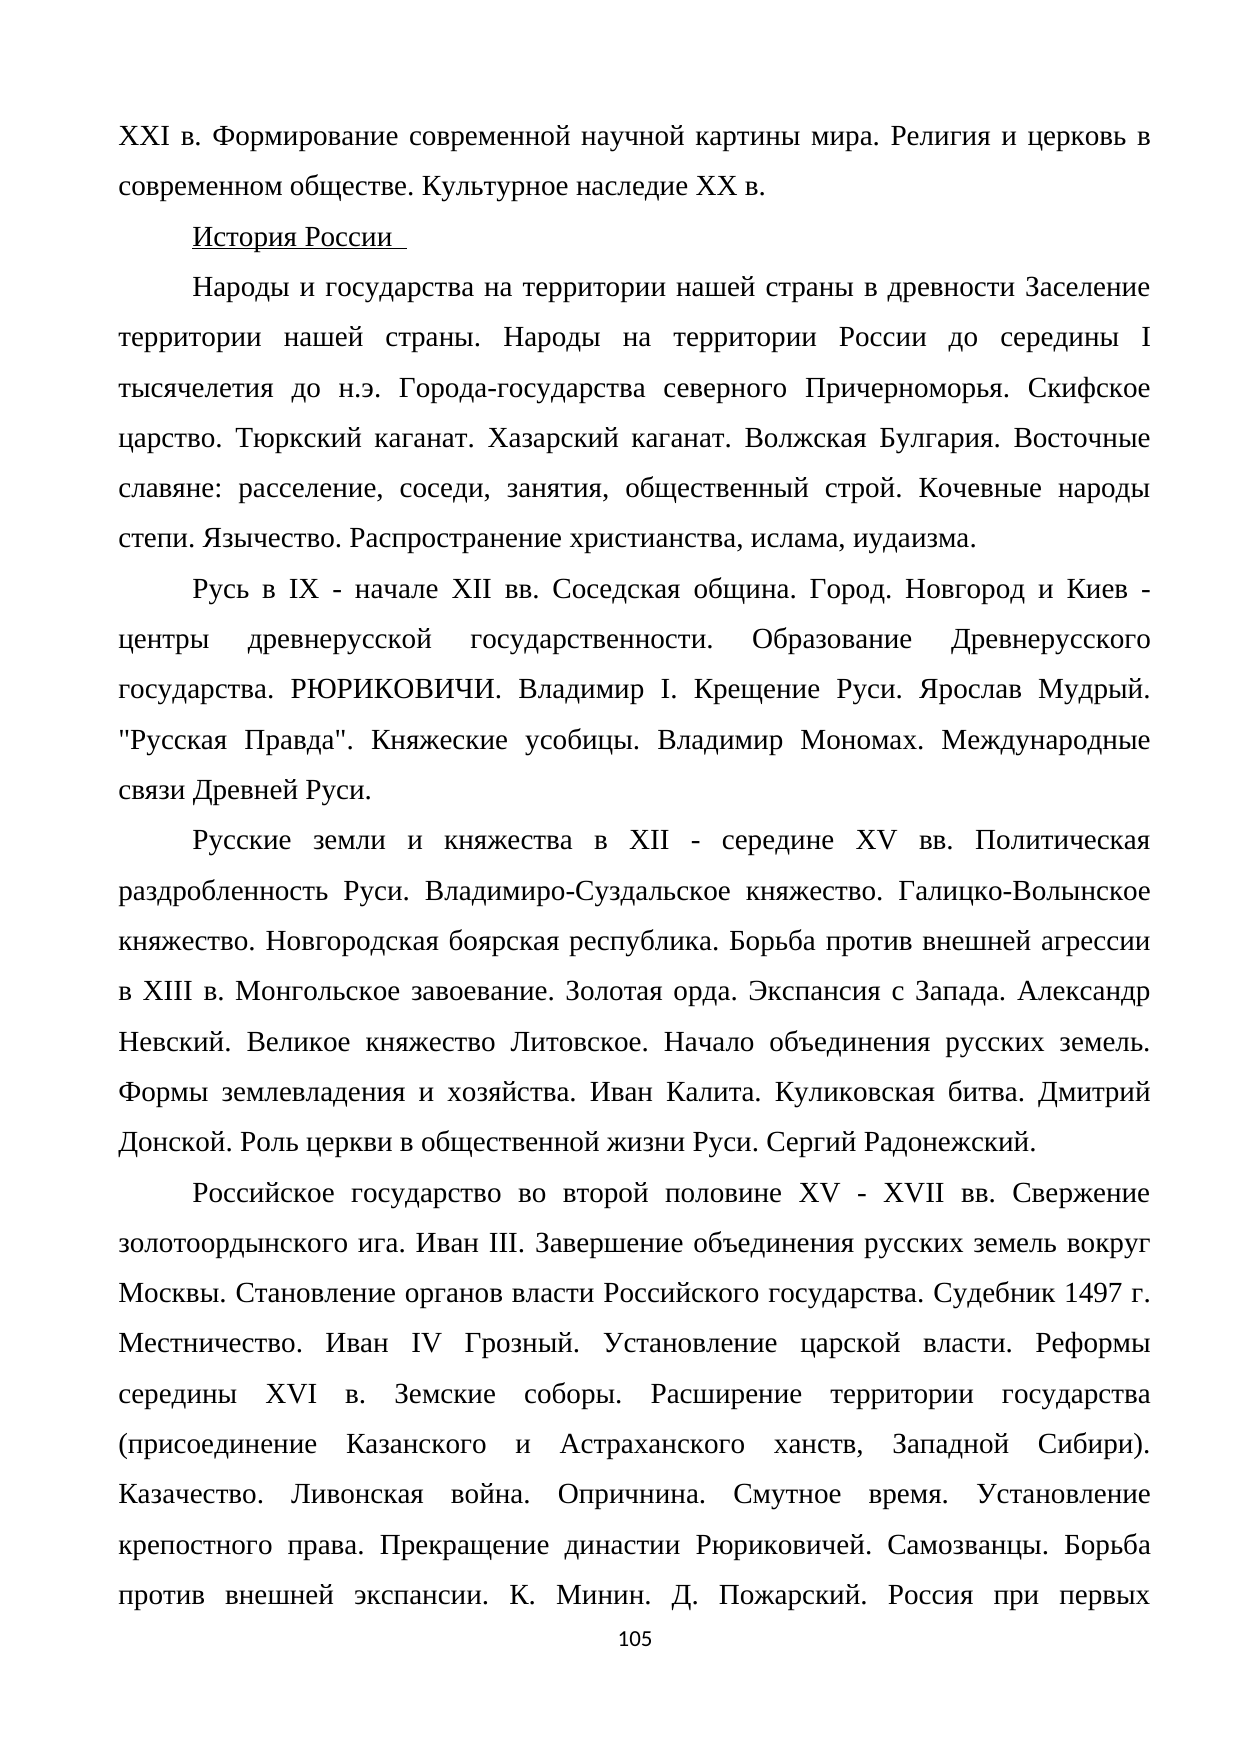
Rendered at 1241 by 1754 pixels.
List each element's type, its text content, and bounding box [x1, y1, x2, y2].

text Народы и государства на территории нашей страны в древности Заселение территории нашей страны. Народы на территории России до середины I тысячелетия до н.э. Города-государства северного Причерноморья. Скифское царство. Тюркский каганат. Хазарский каганат. Волжская Булгария. Восточные славяне: расселение, соседи, занятия, общественный строй. Кочевные народы степи. Язычество. Распространение христианства, ислама, иудаизма. [118, 269, 1152, 554]
text История России [118, 219, 1152, 252]
text Русь в IX - начале XII вв. Соседская община. Город. Новгород и Киев - центры древнерусской государственности. Образование Древнерусского государства. РЮРИКОВИЧИ. Владимир I. Крещение Руси. Ярослав Мудрый. "Русская Правда". Княжеские усобицы. Владимир Мономах. Международные связи Древней Руси. [118, 571, 1152, 806]
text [118, 118, 1152, 202]
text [118, 1175, 1152, 1611]
text Русские земли и княжества в XII - середине XV вв. Политическая раздробленность Руси. Владимиро-Суздальское княжество. Галицко-Волынское княжество. Новгородская боярская республика. Борьба против внешней агрессии в XIII в. Монгольское завоевание. Золотая орда. Экспансия с Запада. Александр Невский. Великое княжество Литовское. Начало объединения русских земель. Формы землевладения и хозяйства. Иван Калита. Куликовская битва. Дмитрий Донской. Роль церкви в общественной жизни Руси. Сергий Радонежский. [118, 822, 1152, 1158]
